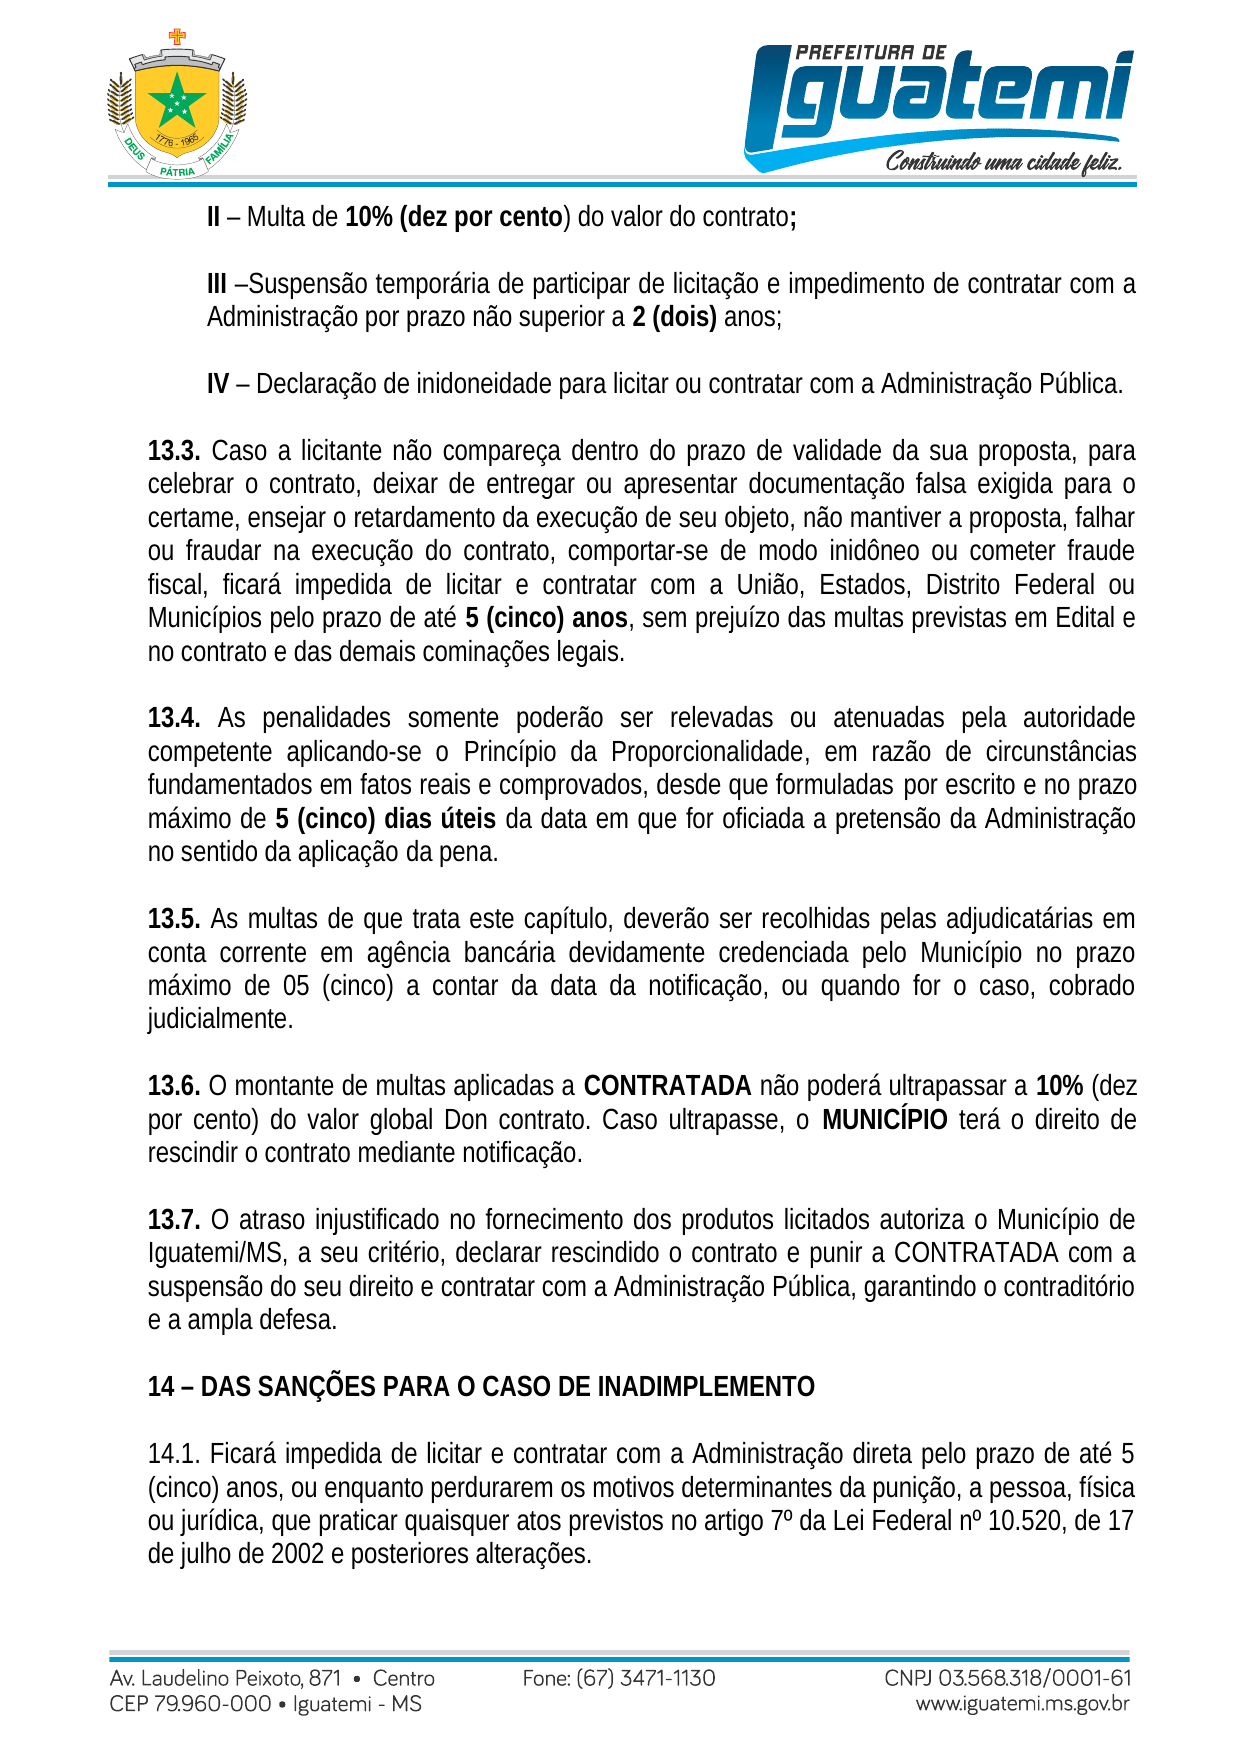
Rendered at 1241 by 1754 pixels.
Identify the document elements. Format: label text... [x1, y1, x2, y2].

text III –Suspensão temporária de participar de licitação e impedimento de contratar com a Administração por prazo não superior a 2 (dois) anos; [207, 266, 1138, 333]
text 13.6. O montante de multas aplicadas a CONTRATADA não poderá ultrapassar a 10% (dez por cento) do valor global Don contrato. Caso ultrapasse, o MUNICÍPIO terá o direito de rescindir o contrato mediante notificação. [148, 1068, 1138, 1169]
text 13.7. O atraso injustificado no fornecimento dos produtos licitados autoriza o Município de Iguatemi/MS, a seu critério, declarar rescindido o contrato e punir a CONTRATADA com a suspensão do seu direito e contratar com a Administração Pública, garantindo o contraditório e a ampla defesa. [148, 1202, 1138, 1336]
text 13.3. Caso a licitante não compareça dentro do prazo de validade da sua proposta, para celebrar o contrato, deixar de entregar ou apresentar documentação falsa exigida para o certame, ensejar o retardamento da execução de seu objeto, não mantiver a proposta, falhar ou fraudar na execução do contrato, comportar-se de modo inidôneo ou cometer fraude fiscal, ficará impedida de licitar e contratar com a União, Estados, Distrito Federal ou Municípios pelo prazo de até 5 (cinco) anos, sem prejuízo das multas previstas em Edital e no contrato e das demais cominações legais. [148, 433, 1138, 667]
text 13.5. As multas de que trata este capítulo, deverão ser recolhidas pelas adjudicatárias em conta corrente em agência bancária devidamente credenciada pelo Município no prazo máximo de 05 (cinco) a contar da data da notificação, ou quando for o caso, cobrado judicialmente. [148, 901, 1138, 1035]
text IV – Declaração de inidoneidade para licitar ou contratar com a Administração Pública. [207, 366, 1138, 400]
text II – Multa de 10% (dez por cento) do valor do contrato; [207, 199, 1138, 232]
text 14 – DAS SANÇÕES PARA O CASO DE INADIMPLEMENTO [148, 1369, 1138, 1403]
text 13.4. As penalidades somente poderão ser relevadas ou atenuadas pela autoridade competente aplicando-se o Princípio da Proporcionalidade, em razão de circunstâncias fundamentados em fatos reais e comprovados, desde que formuladas por escrito e no prazo máximo de 5 (cinco) dias úteis da data em que for oficiada a pretensão da Administração no sentido da aplicação da pena. [148, 701, 1138, 868]
text 14.1. Ficará impedida de licitar e contratar com a Administração direta pelo prazo de até 5 (cinco) anos, ou enquanto perdurarem os motivos determinantes da punição, a pessoa, física ou jurídica, que praticar quaisquer atos previstos no artigo 7º da Lei Federal nº 10.520, de 17 de julho de 2002 e posteriores alterações. [148, 1436, 1138, 1570]
